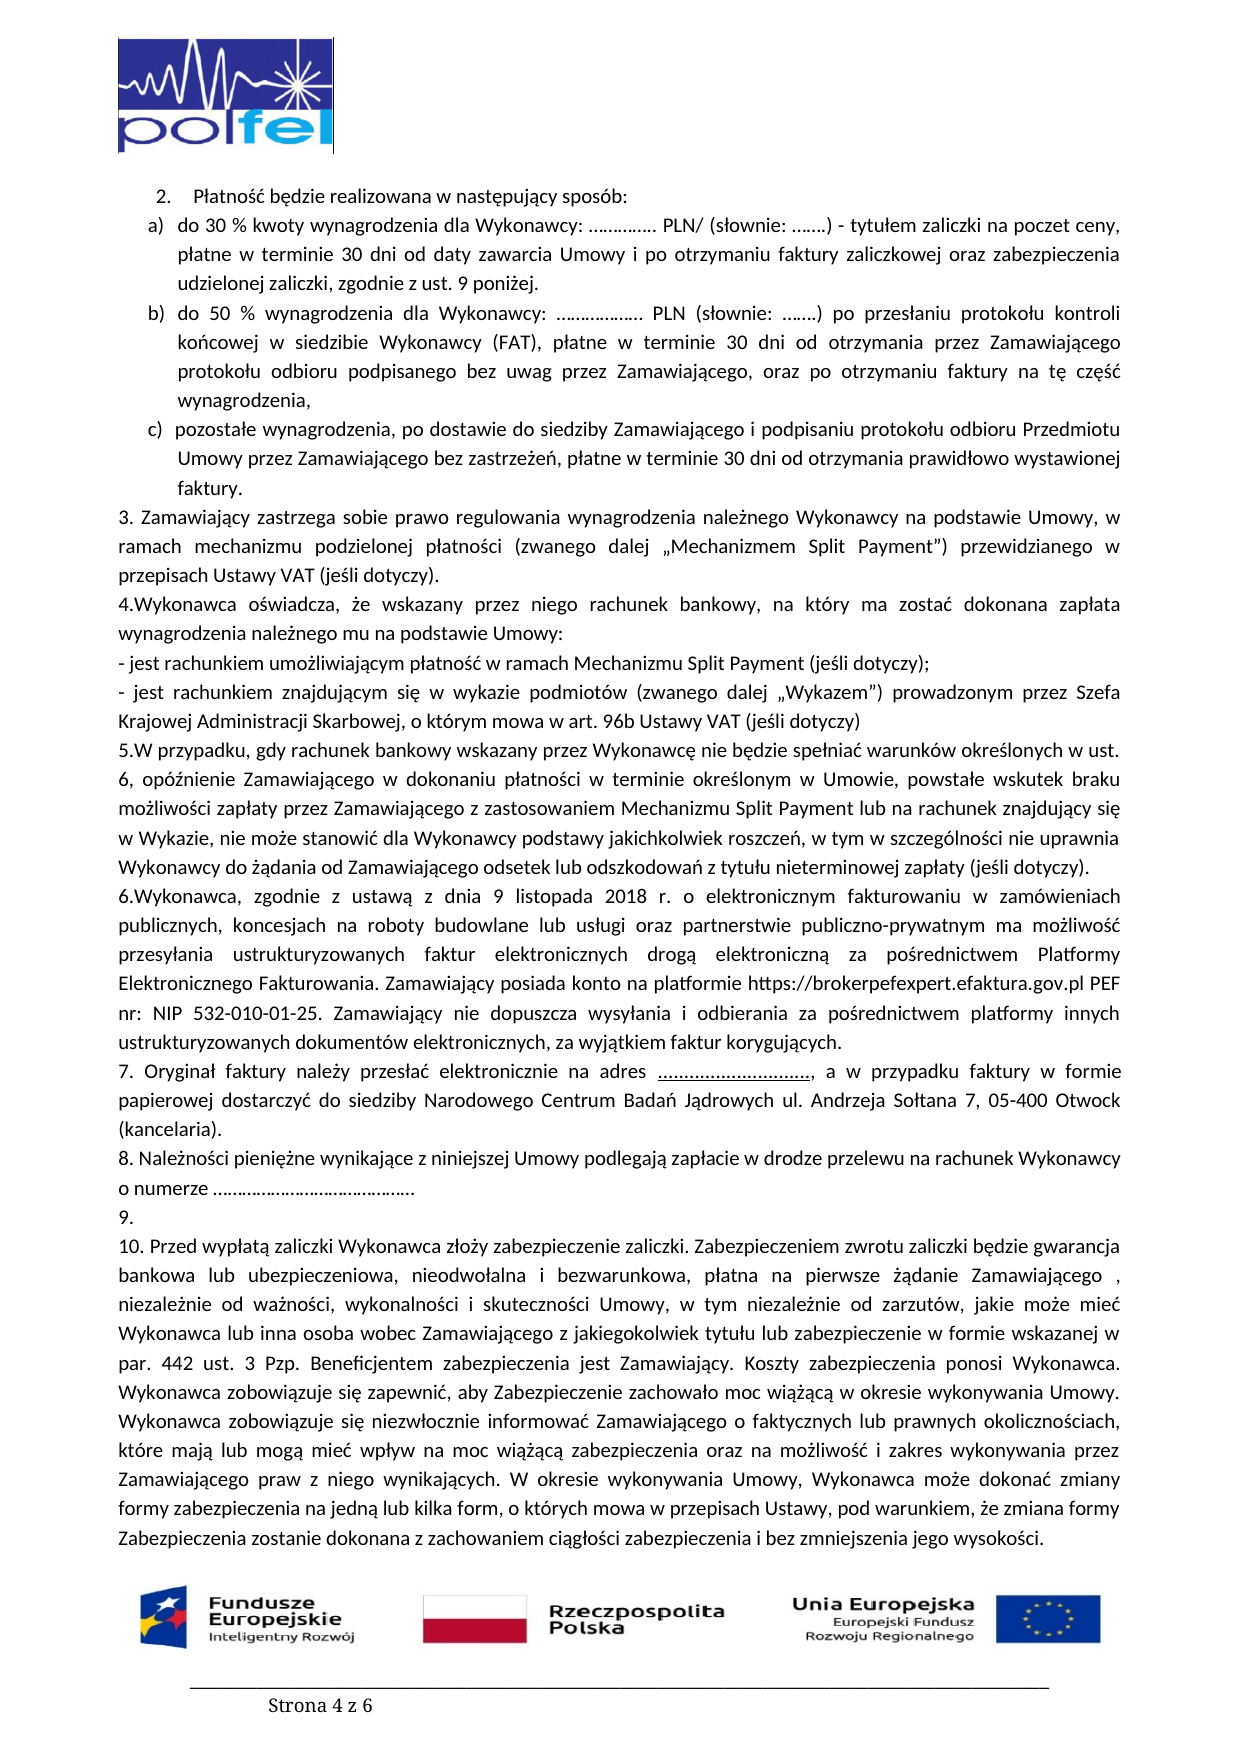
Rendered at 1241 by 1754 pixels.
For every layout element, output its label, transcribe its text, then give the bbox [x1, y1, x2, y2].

text b) do 50 % wynagrodzenia dla Wykonawcy: ……………… PLN (słownie: …….) po przesłaniu protokołu kontroli końcowej w siedzibie Wykonawcy (FAT), płatne w terminie 30 dni od otrzymania przez Zamawiającego protokołu odbioru podpisanego bez uwag przez Zamawiającego, oraz po otrzymaniu faktury na tę część wynagrodzenia, [148, 300, 1122, 413]
text 9. [118, 1204, 1122, 1229]
picture [118, 37, 334, 154]
text 5.W przypadku, gdy rachunek bankowy wskazany przez Wykonawcę nie będzie spełniać warunków określonych w ust. 6, opóźnienie Zamawiającego w dokonaniu płatności w terminie określonym w Umowie, powstałe wskutek braku możliwości zapłaty przez Zamawiającego z zastosowaniem Mechanizmu Split Payment lub na rachunek znajdujący się w Wykazie, nie może stanowić dla Wykonawcy podstawy jakichkolwiek roszczeń, w tym w szczególności nie uprawnia Wykonawcy do żądania od Zamawiającego odsetek lub odszkodowań z tytułu nieterminowej zapłaty (jeśli dotyczy). [118, 737, 1122, 879]
list Płatność będzie realizowana w następujący sposób: [156, 183, 1122, 208]
picture [118, 1569, 1124, 1664]
text - jest rachunkiem znajdującym się w wykazie podmiotów (zwanego dalej „Wykazem”) prowadzonym przez Szefa Krajowej Administracji Skarbowej, o którym mowa w art. 96b Ustawy VAT (jeśli dotyczy) [118, 679, 1122, 733]
text a) do 30 % kwoty wynagrodzenia dla Wykonawcy: ………….. PLN/ (słownie: …….) - tytułem zaliczki na poczet ceny, płatne w terminie 30 dni od daty zawarcia Umowy i po otrzymaniu faktury zaliczkowej oraz zabezpieczenia udzielonej zaliczki, zgodnie z ust. 9 poniżej. [148, 212, 1122, 296]
text 6.Wykonawca, zgodnie z ustawą z dnia 9 listopada 2018 r. o elektronicznym fakturowaniu w zamówieniach publicznych, koncesjach na roboty budowlane lub usługi oraz partnerstwie publiczno-prywatnym ma możliwość przesyłania ustrukturyzowanych faktur elektronicznych drogą elektroniczną za pośrednictwem Platformy Elektronicznego Fakturowania. Zamawiający posiada konto na platformie https://brokerpefexpert.efaktura.gov.pl PEF nr: NIP 532-010-01-25. Zamawiający nie dopuszcza wysyłania i odbierania za pośrednictwem platformy innych ustrukturyzowanych dokumentów elektronicznych, za wyjątkiem faktur korygujących. [118, 883, 1122, 1054]
text - jest rachunkiem umożliwiającym płatność w ramach Mechanizmu Split Payment (jeśli dotyczy); [118, 650, 1122, 675]
text 10. Przed wypłatą zaliczki Wykonawca złoży zabezpieczenie zaliczki. Zabezpieczeniem zwrotu zaliczki będzie gwarancja bankowa lub ubezpieczeniowa, nieodwołalna i bezwarunkowa, płatna na pierwsze żądanie Zamawiającego , niezależnie od ważności, wykonalności i skuteczności Umowy, w tym niezależnie od zarzutów, jakie może mieć Wykonawca lub inna osoba wobec Zamawiającego z jakiegokolwiek tytułu lub zabezpieczenie w formie wskazanej w par. 442 ust. 3 Pzp. Beneficjentem zabezpieczenia jest Zamawiający. Koszty zabezpieczenia ponosi Wykonawca. Wykonawca zobowiązuje się zapewnić, aby Zabezpieczenie zachowało moc wiążącą w okresie wykonywania Umowy. Wykonawca zobowiązuje się niezwłocznie informować Zamawiającego o faktycznych lub prawnych okolicznościach, które mają lub mogą mieć wpływ na moc wiążącą zabezpieczenia oraz na możliwość i zakres wykonywania przez Zamawiającego praw z niego wynikających. W okresie wykonywania Umowy, Wykonawca może dokonać zmiany formy zabezpieczenia na jedną lub kilka form, o których mowa w przepisach Ustawy, pod warunkiem, że zmiana formy Zabezpieczenia zostanie dokonana z zachowaniem ciągłości zabezpieczenia i bez zmniejszenia jego wysokości. [118, 1233, 1122, 1550]
text 7. Oryginał faktury należy przesłać elektronicznie na adres ............................., a w przypadku faktury w formie papierowej dostarczyć do siedziby Narodowego Centrum Badań Jądrowych ul. Andrzeja Sołtana 7, 05-400 Otwock (kancelaria). [118, 1058, 1122, 1142]
text 8. Należności pieniężne wynikające z niniejszej Umowy podlegają zapłacie w drodze przelewu na rachunek Wykonawcy o numerze …………………………………… [118, 1146, 1122, 1200]
text 4.Wykonawca oświadcza, że wskazany przez niego rachunek bankowy, na który ma zostać dokonana zapłata wynagrodzenia należnego mu na podstawie Umowy: [118, 591, 1122, 646]
text c) pozostałe wynagrodzenia, po dostawie do siedziby Zamawiającego i podpisaniu protokołu odbioru Przedmiotu Umowy przez Zamawiającego bez zastrzeżeń, płatne w terminie 30 dni od otrzymania prawidłowo wystawionej faktury. [148, 416, 1122, 500]
text 3. Zamawiający zastrzega sobie prawo regulowania wynagrodzenia należnego Wykonawcy na podstawie Umowy, w ramach mechanizmu podzielonej płatności (zwanego dalej „Mechanizmem Split Payment”) przewidzianego w przepisach Ustawy VAT (jeśli dotyczy). [118, 504, 1122, 588]
